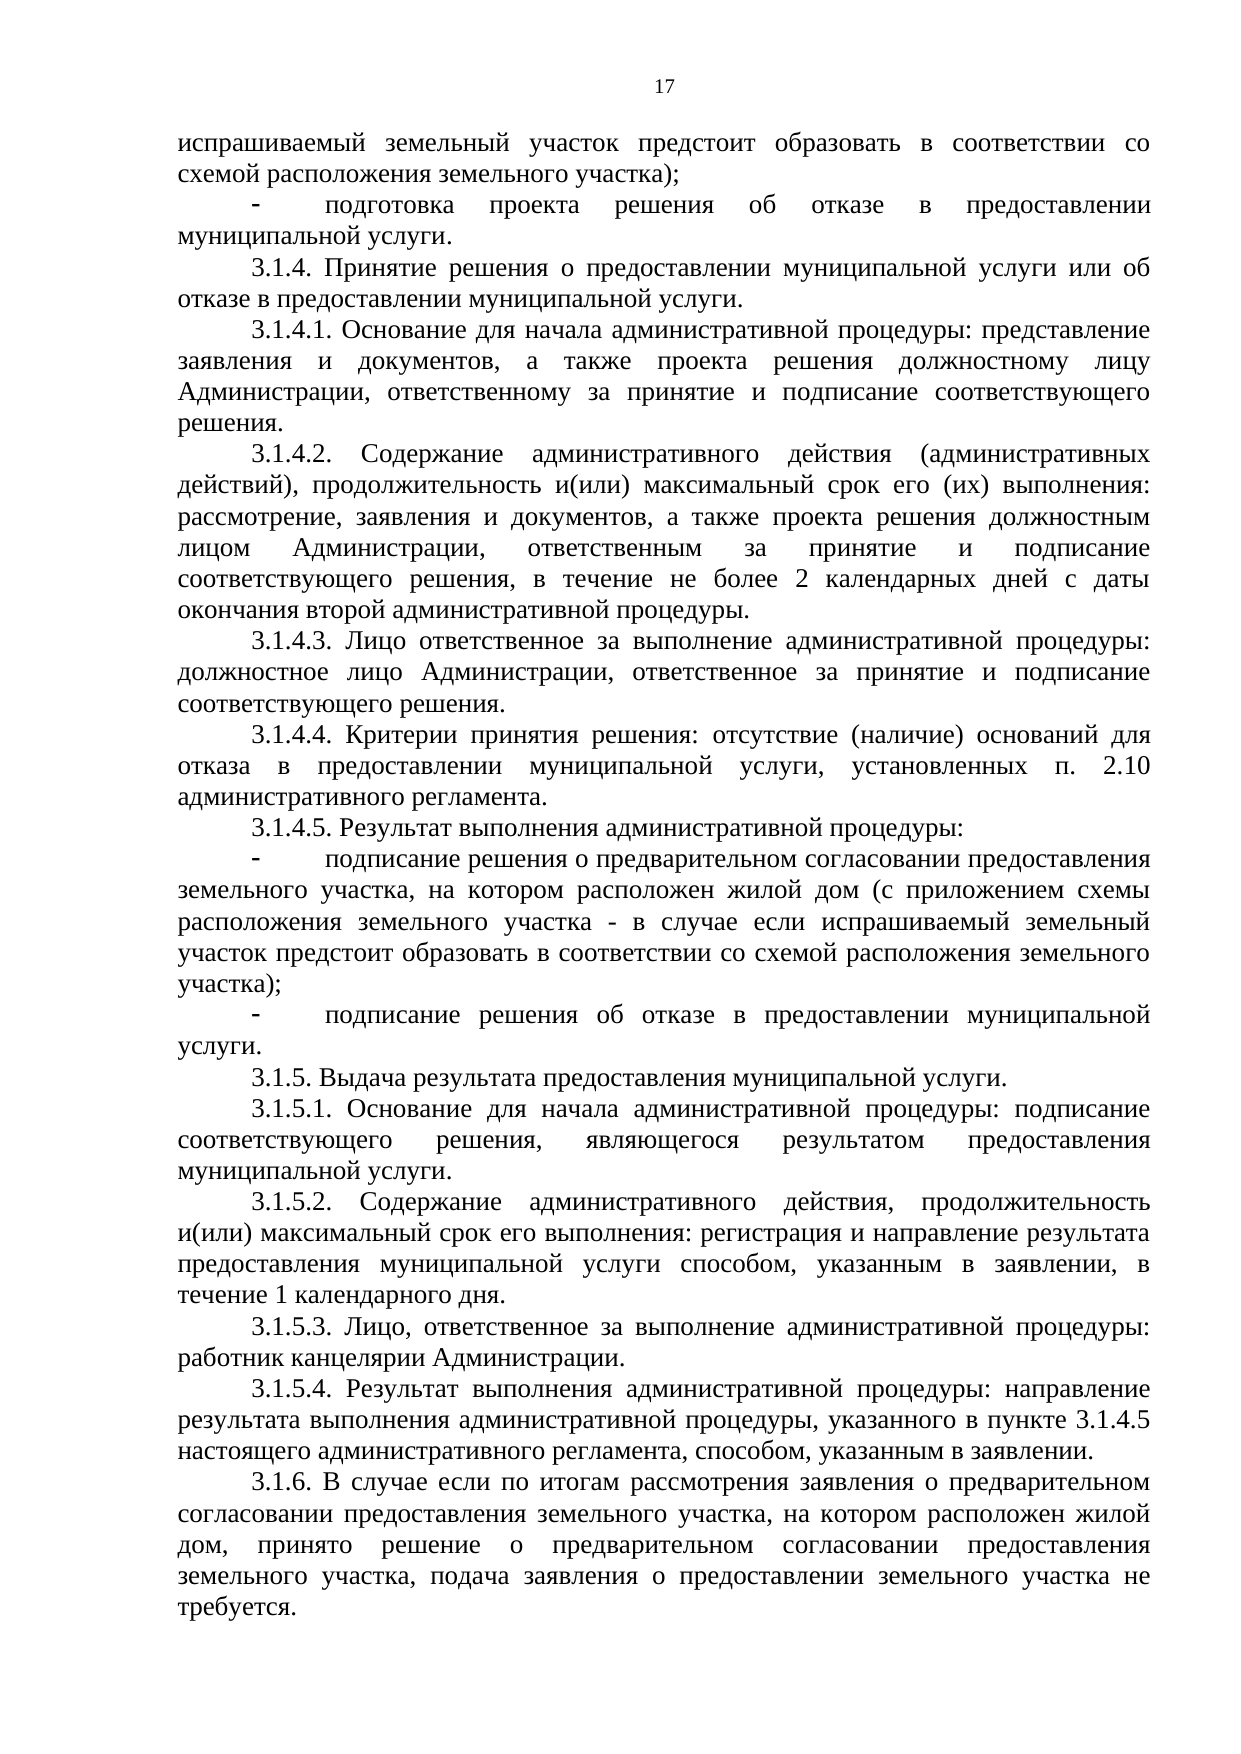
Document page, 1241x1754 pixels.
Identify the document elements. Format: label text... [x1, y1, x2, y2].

list подписание решения об отказе в предоставлении муниципальной услуги. [177, 998, 1152, 1061]
text 3.1.5.4. Результат выполнения административной процедуры: направление результата выполнения административной процедуры, указанного в пункте 3.1.4.5 настоящего административного регламента, способом, указанным в заявлении. [177, 1372, 1152, 1466]
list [177, 126, 1152, 188]
list подготовка проекта решения об отказе в предоставлении муниципальной услуги. [177, 188, 1152, 251]
list подписание решения о предварительном согласовании предоставления земельного участка, на котором расположен жилой дом (с приложением схемы расположения земельного участка - в случае если испрашиваемый земельный участок предстоит образовать в соответствии со схемой расположения земельного участка); [177, 842, 1152, 998]
text 3.1.4.4. Критерии принятия решения: отсутствие (наличие) оснований для отказа в предоставлении муниципальной услуги, установленных п. 2.10 административного регламента. [177, 718, 1152, 811]
text 3.1.4.1. Основание для начала административной процедуры: представление заявления и документов, а также проекта решения должностному лицу Администрации, ответственному за принятие и подписание соответствующего решения. [177, 313, 1152, 437]
text 3.1.5.1. Основание для начала административной процедуры: подписание соответствующего решения, являющегося результатом предоставления муниципальной услуги. [177, 1092, 1152, 1185]
text 3.1.4. Принятие решения о предоставлении муниципальной услуги или об отказе в предоставлении муниципальной услуги. [177, 251, 1152, 313]
text 3.1.4.5. Результат выполнения административной процедуры: [177, 811, 1152, 842]
text 3.1.5. Выдача результата предоставления муниципальной услуги. [177, 1061, 1152, 1092]
text 3.1.4.3. Лицо ответственное за выполнение административной процедуры: должностное лицо Администрации, ответственное за принятие и подписание соответствующего решения. [177, 624, 1152, 718]
text 3.1.6. В случае если по итогам рассмотрения заявления о предварительном согласовании предоставления земельного участка, на котором расположен жилой дом, принято решение о предварительном согласовании предоставления земельного участка, подача заявления о предоставлении земельного участка не требуется. [177, 1466, 1152, 1621]
text 3.1.4.2. Содержание административного действия (административных действий), продолжительность и(или) максимальный срок его (их) выполнения: рассмотрение, заявления и документов, а также проекта решения должностным лицом Администрации, ответственным за принятие и подписание соответствующего решения, в течение не более 2 календарных дней с даты окончания второй административной процедуры. [177, 437, 1152, 624]
text 3.1.5.2. Содержание административного действия, продолжительность и(или) максимальный срок его выполнения: регистрация и направление результата предоставления муниципальной услуги способом, указанным в заявлении, в течение 1 календарного дня. [177, 1185, 1152, 1310]
text 3.1.5.3. Лицо, ответственное за выполнение административной процедуры: работник канцелярии Администрации. [177, 1310, 1152, 1372]
